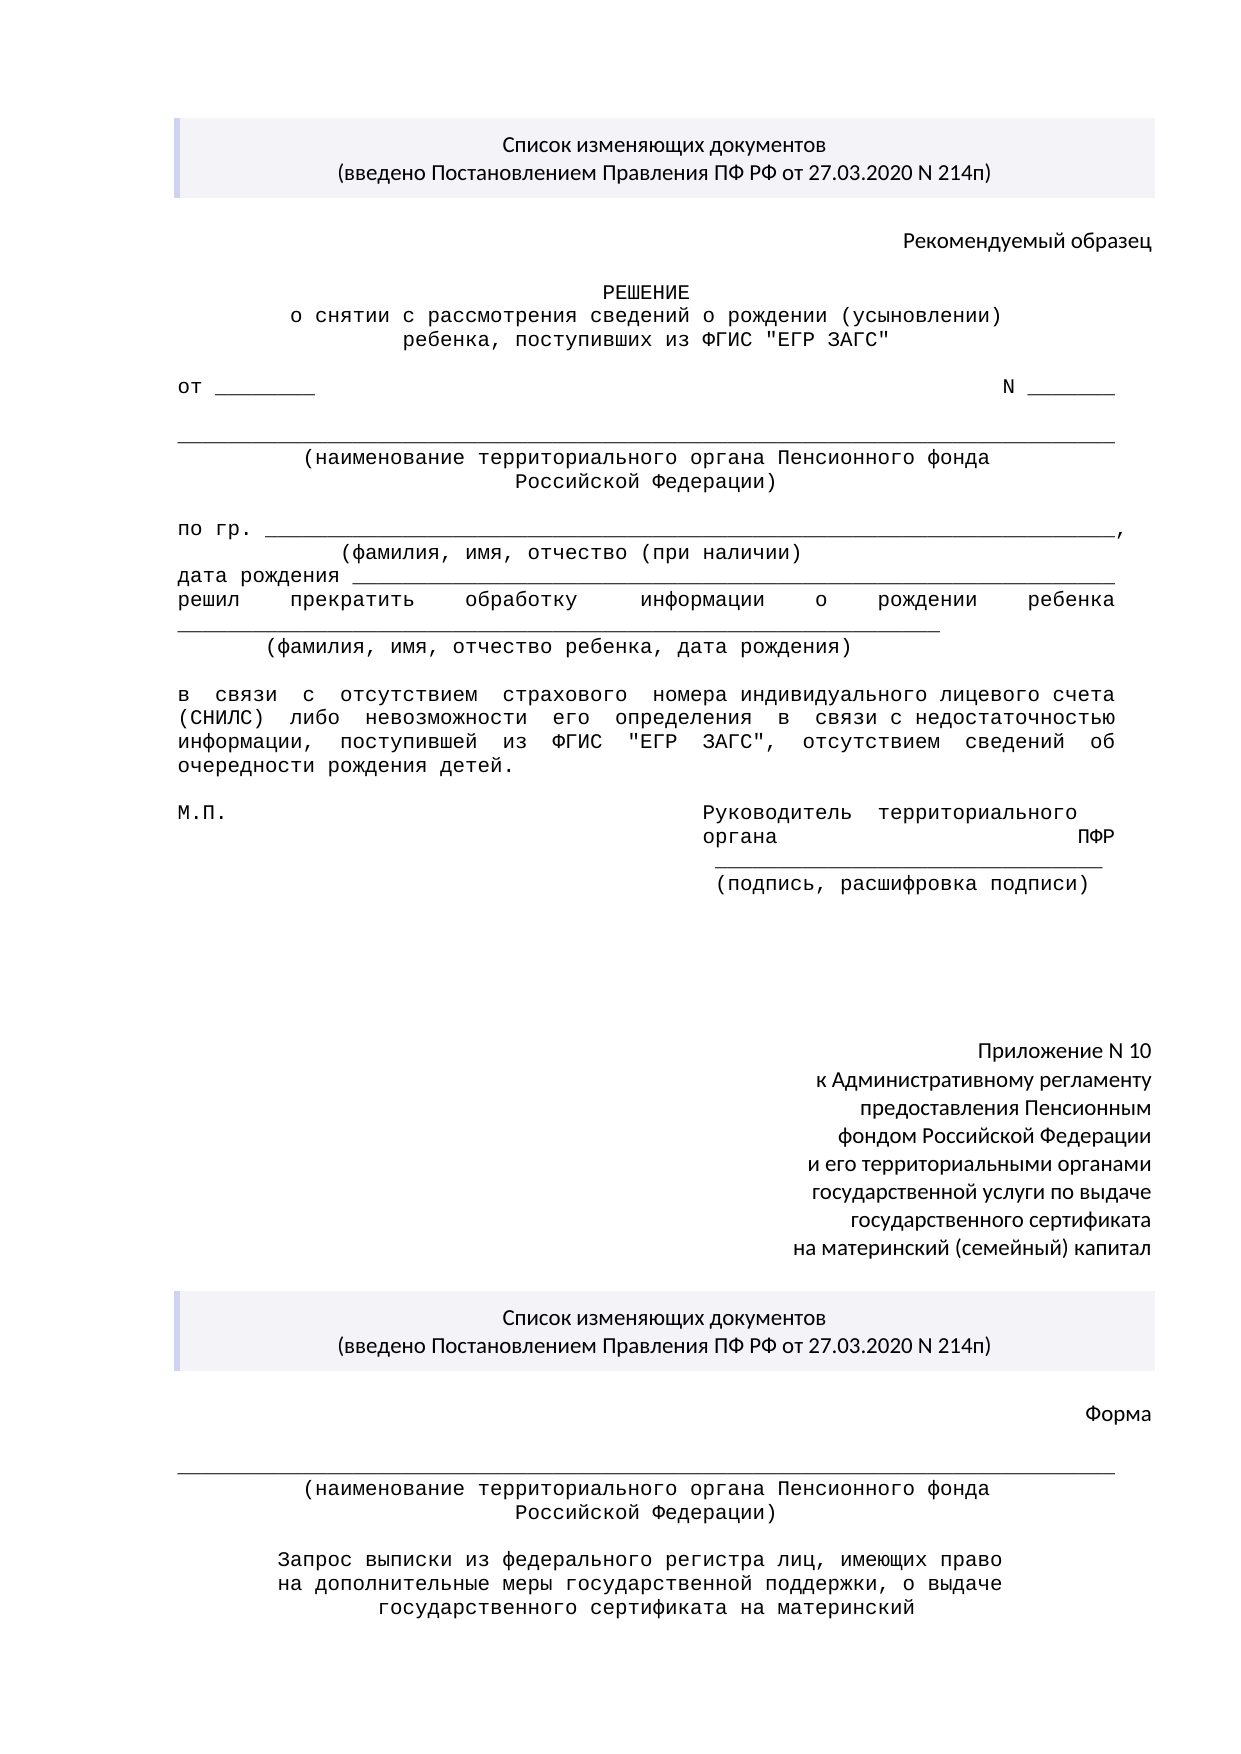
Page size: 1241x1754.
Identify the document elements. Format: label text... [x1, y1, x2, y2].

text _____________________________________________________________ [177, 613, 1152, 636]
text государственной услуги по выдаче [177, 1177, 1152, 1205]
text на дополнительные меры государственной поддержки, о выдаче [177, 1573, 1152, 1597]
text Рекомендуемый образец [177, 226, 1152, 254]
text государственного сертификата на материнский [177, 1597, 1152, 1620]
text информации, поступившей из ФГИС "ЕГР ЗАГС", отсутствием сведений об [177, 731, 1152, 755]
text дата рождения _____________________________________________________________ [177, 566, 1152, 589]
table_header Список изменяющих документов (введено Постановлением Правления ПФ РФ от 27.03.2020 N 214п) [180, 1291, 1149, 1371]
text и его территориальными органами [177, 1149, 1152, 1177]
text по гр. ____________________________________________________________________, [177, 518, 1152, 542]
text _______________________________ [177, 849, 1152, 873]
text (фамилия, имя, отчество (при наличии) [177, 542, 1152, 566]
text на материнский (семейный) капитал [177, 1233, 1152, 1261]
text к Административному регламенту [177, 1065, 1152, 1093]
text Российской Федерации) [177, 1502, 1152, 1526]
text (подпись, расшифровка подписи) [177, 873, 1152, 897]
text (наименование территориального органа Пенсионного фонда [177, 447, 1152, 471]
text Российской Федерации) [177, 471, 1152, 494]
text (фамилия, имя, отчество ребенка, дата рождения) [177, 636, 1152, 660]
text в связи с отсутствием страхового номера индивидуального лицевого счета [177, 684, 1152, 707]
text ребенка, поступивших из ФГИС "ЕГР ЗАГС" [177, 329, 1152, 353]
text органа ПФР [177, 826, 1152, 849]
table_header Список изменяющих документов (введено Постановлением Правления ПФ РФ от 27.03.2020 N 214п) [180, 118, 1149, 198]
text РЕШЕНИЕ [177, 282, 1152, 305]
text ___________________________________________________________________________ [177, 424, 1152, 447]
text предоставления Пенсионным [177, 1093, 1152, 1121]
text Запрос выписки из федерального регистра лиц, имеющих право [177, 1549, 1152, 1573]
text фондом Российской Федерации [177, 1121, 1152, 1149]
text очередности рождения детей. [177, 755, 1152, 778]
text о снятии с рассмотрения сведений о рождении (усыновлении) [177, 305, 1152, 329]
text (наименование территориального органа Пенсионного фонда [177, 1478, 1152, 1502]
text Форма [177, 1399, 1152, 1427]
text от ________ N _______ [177, 376, 1152, 400]
text государственного сертификата [177, 1205, 1152, 1233]
text ___________________________________________________________________________ [177, 1455, 1152, 1478]
text Приложение N 10 [177, 1037, 1152, 1065]
text М.П. Руководитель территориального [177, 802, 1152, 826]
text решил прекратить обработку информации о рождении ребенка [177, 589, 1152, 613]
text (СНИЛС) либо невозможности его определения в связи с недостаточностью [177, 707, 1152, 731]
